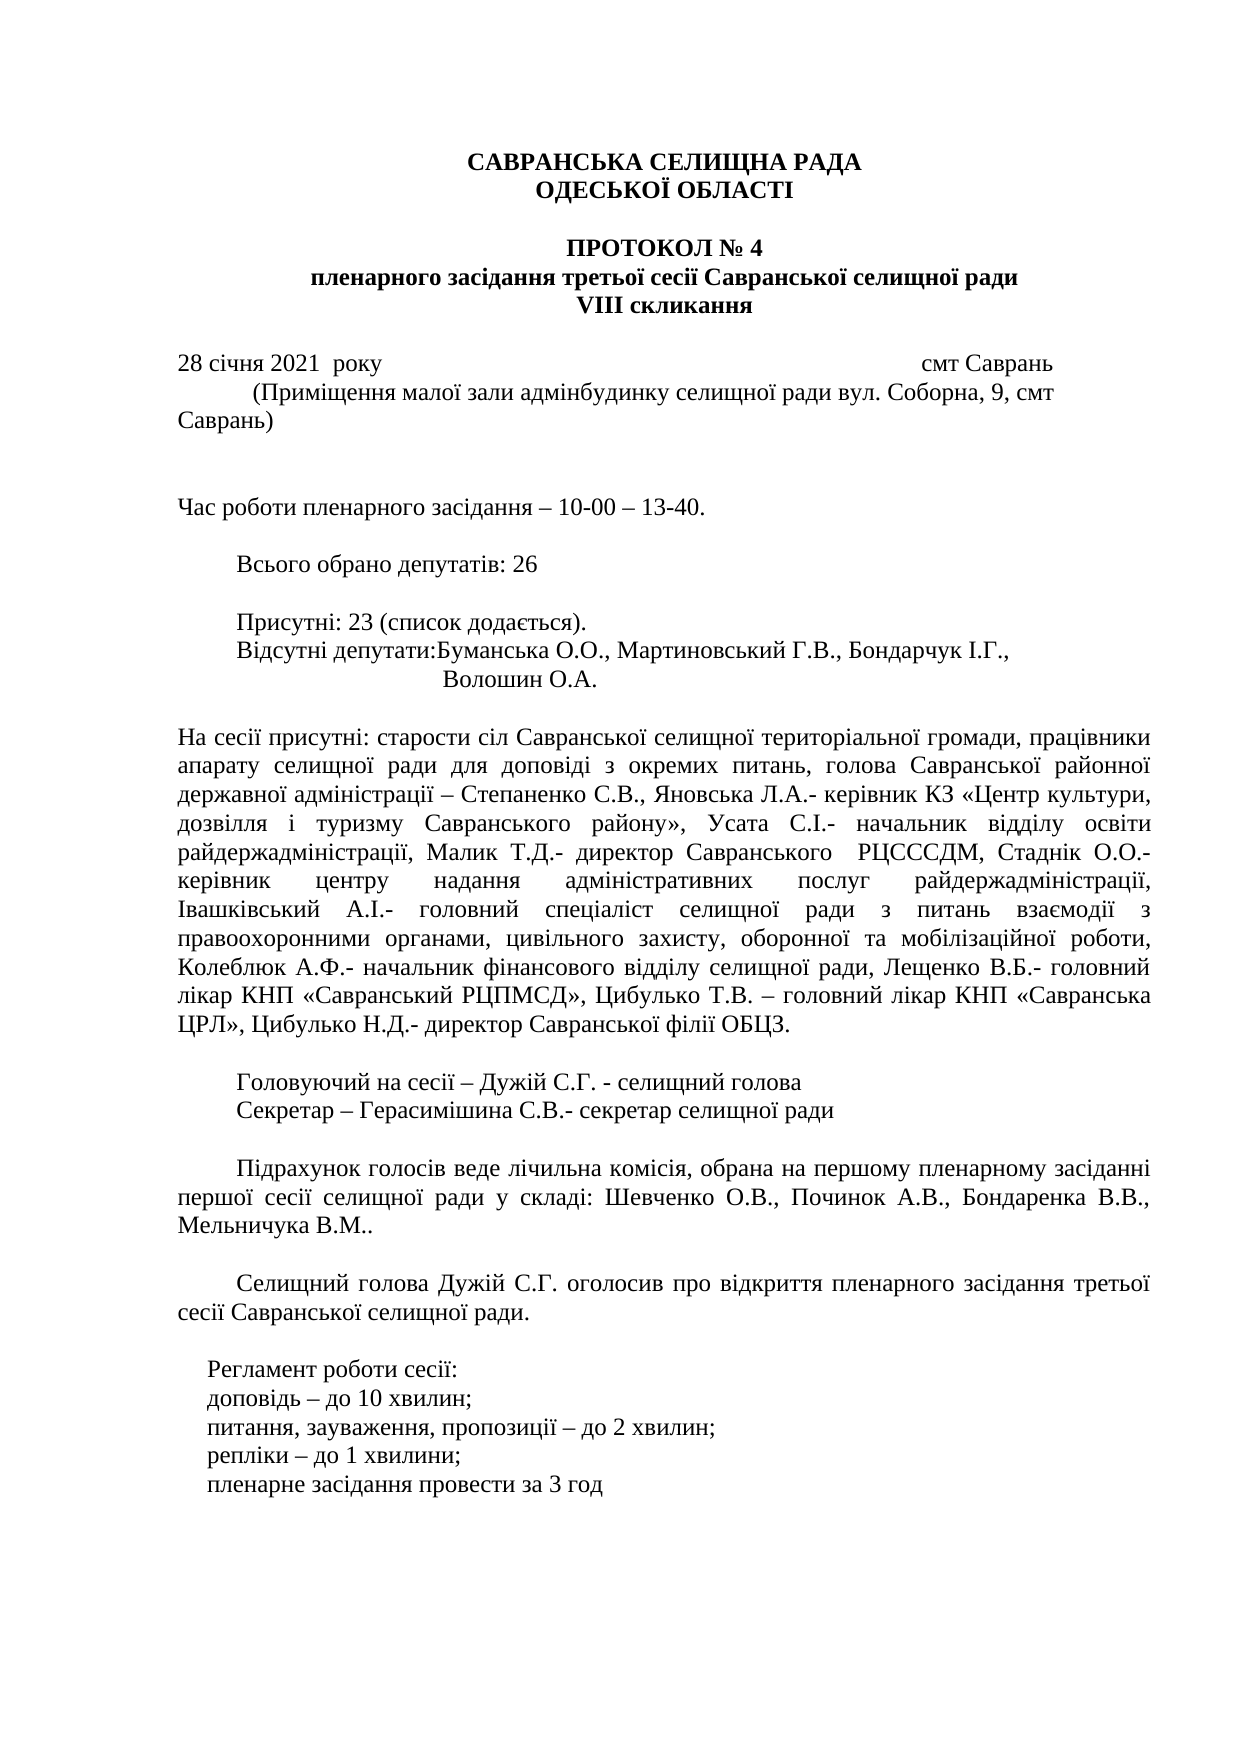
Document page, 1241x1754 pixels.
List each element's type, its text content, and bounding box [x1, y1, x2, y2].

text Волошин О.А. [177, 664, 1152, 693]
text питання, зауваження, пропозиції – до 2 хвилин; [177, 1412, 1152, 1441]
text Всього обрано депутатів: 26 [177, 549, 1152, 578]
text пленарне засідання провести за 3 год [177, 1469, 1152, 1498]
text Головуючий на сесії – Дужій С.Г. - селищний голова [177, 1067, 1152, 1096]
text Секретар – Герасимішина С.В.- секретар селищної ради [177, 1096, 1152, 1124]
text пленарного засідання третьої сесії Савранської селищної ради [177, 262, 1152, 291]
title ПРОТОКОЛ № 4 [177, 233, 1152, 262]
text (Приміщення малої зали адмінбудинку селищної ради вул. Соборна, 9, смт Саврань) [177, 377, 1152, 434]
text репліки – до 1 хвилини; [177, 1441, 1152, 1469]
text Відсутні депутати:Буманська О.О., Мартиновський Г.В., Бондарчук І.Г., [177, 636, 1152, 664]
text Регламент роботи сесії: [177, 1354, 1152, 1383]
text доповідь – до 10 хвилин; [177, 1383, 1152, 1412]
text Присутні: 23 (список додається). [177, 607, 1152, 636]
text САВРАНСЬКА СЕЛИЩНА РАДА [177, 147, 1152, 176]
text На сесії присутні: старости сіл Савранської селищної територіальної громади, працівники апарату селищної ради для доповіді з окремих питань, голова Савранської районної державної адміністрації – Степаненко С.В., Яновська Л.А.- керівник КЗ «Центр культури, дозвілля і туризму Савранського району», Усата С.І.- начальник відділу освіти райдержадміністрації, Малик Т.Д.- директор Савранського РЦСССДМ, Стаднік О.О.- керівник центру надання адміністративних послуг райдержадміністрації, Івашківський А.І.- головний спеціаліст селищної ради з питань взаємодії з правоохоронними органами, цивільного захисту, оборонної та мобілізаційної роботи, Колеблюк А.Ф.- начальник фінансового відділу селищної ради, Лещенко В.Б.- головний лікар КНП «Савранський РЦПМСД», Цибулько Т.В. – головний лікар КНП «Савранська ЦРЛ», Цибулько Н.Д.- директор Савранської філії ОБЦЗ. [177, 722, 1152, 1038]
text 28 січня 2021 року смт Саврань [177, 348, 1152, 377]
text VІІІ скликання [177, 291, 1152, 319]
text Селищний голова Дужій С.Г. оголосив про відкриття пленарного засідання третьої сесії Савранської селищної ради. [177, 1268, 1152, 1326]
text Час роботи пленарного засідання – 10-00 – 13-40. [177, 492, 1152, 521]
text Підрахунок голосів веде лічильна комісія, обрана на першому пленарному засіданні першої сесії селищної ради у складі: Шевченко О.В., Починок А.В., Бондаренка В.В., Мельничука В.М.. [177, 1153, 1152, 1239]
title ОДЕСЬКОЇ ОБЛАСТІ [177, 176, 1152, 204]
